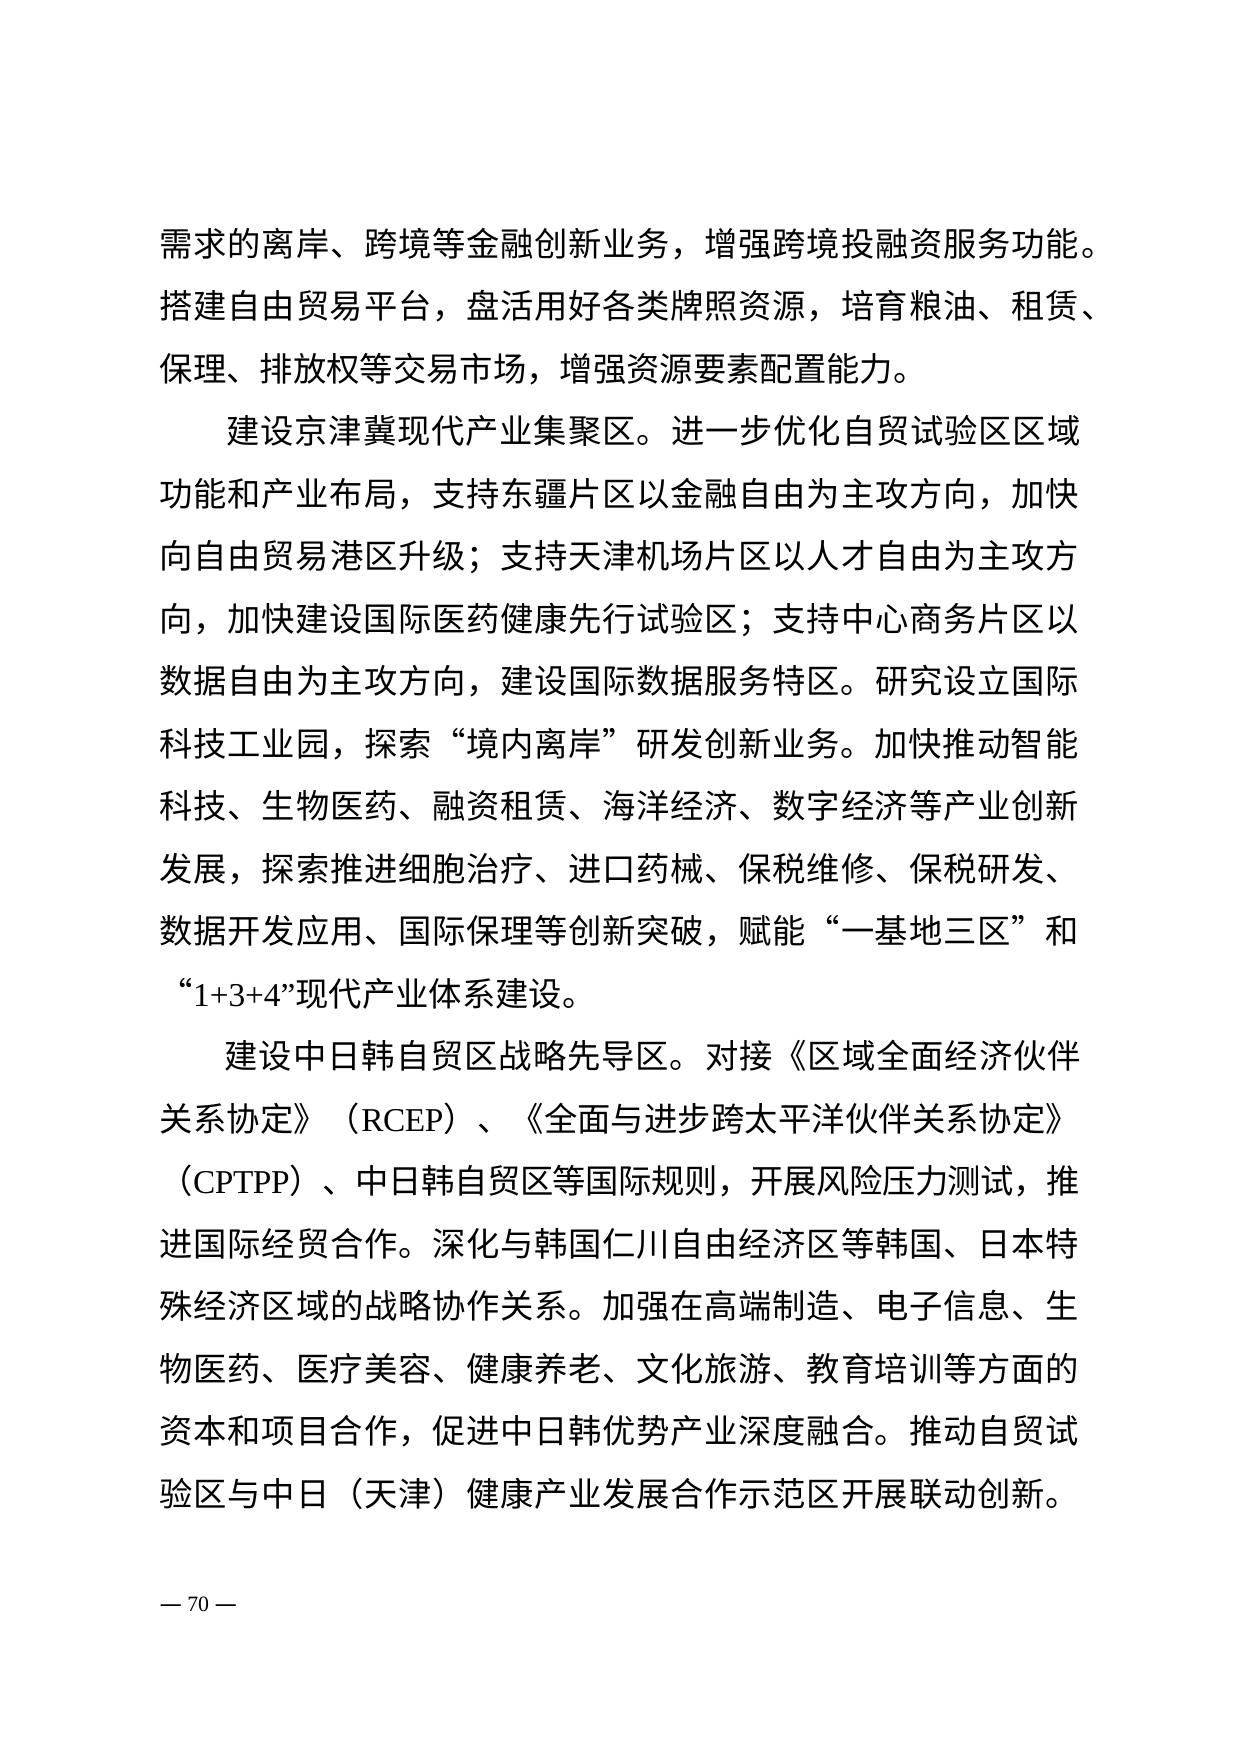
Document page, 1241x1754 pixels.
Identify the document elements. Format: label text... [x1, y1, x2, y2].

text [159, 206, 1081, 394]
text 建设京津冀现代产业集聚区。进一步优化自贸试验区区域功能和产业布局，支持东疆片区以金融自由为主攻方向，加快向自由贸易港区升级；支持天津机场片区以人才自由为主攻方向，加快建设国际医药健康先行试验区；支持中心商务片区以数据自由为主攻方向，建设国际数据服务特区。研究设立国际科技工业园，探索“境内离岸”研发创新业务。加快推动智能科技、生物医药、融资租赁、海洋经济、数字经济等产业创新发展，探索推进细胞治疗、进口药械、保税维修、保税研发、数据开发应用、国际保理等创新突破，赋能“一基地三区”和“1+3+4”现代产业体系建设。 [159, 394, 1081, 1019]
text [159, 1019, 1081, 1519]
